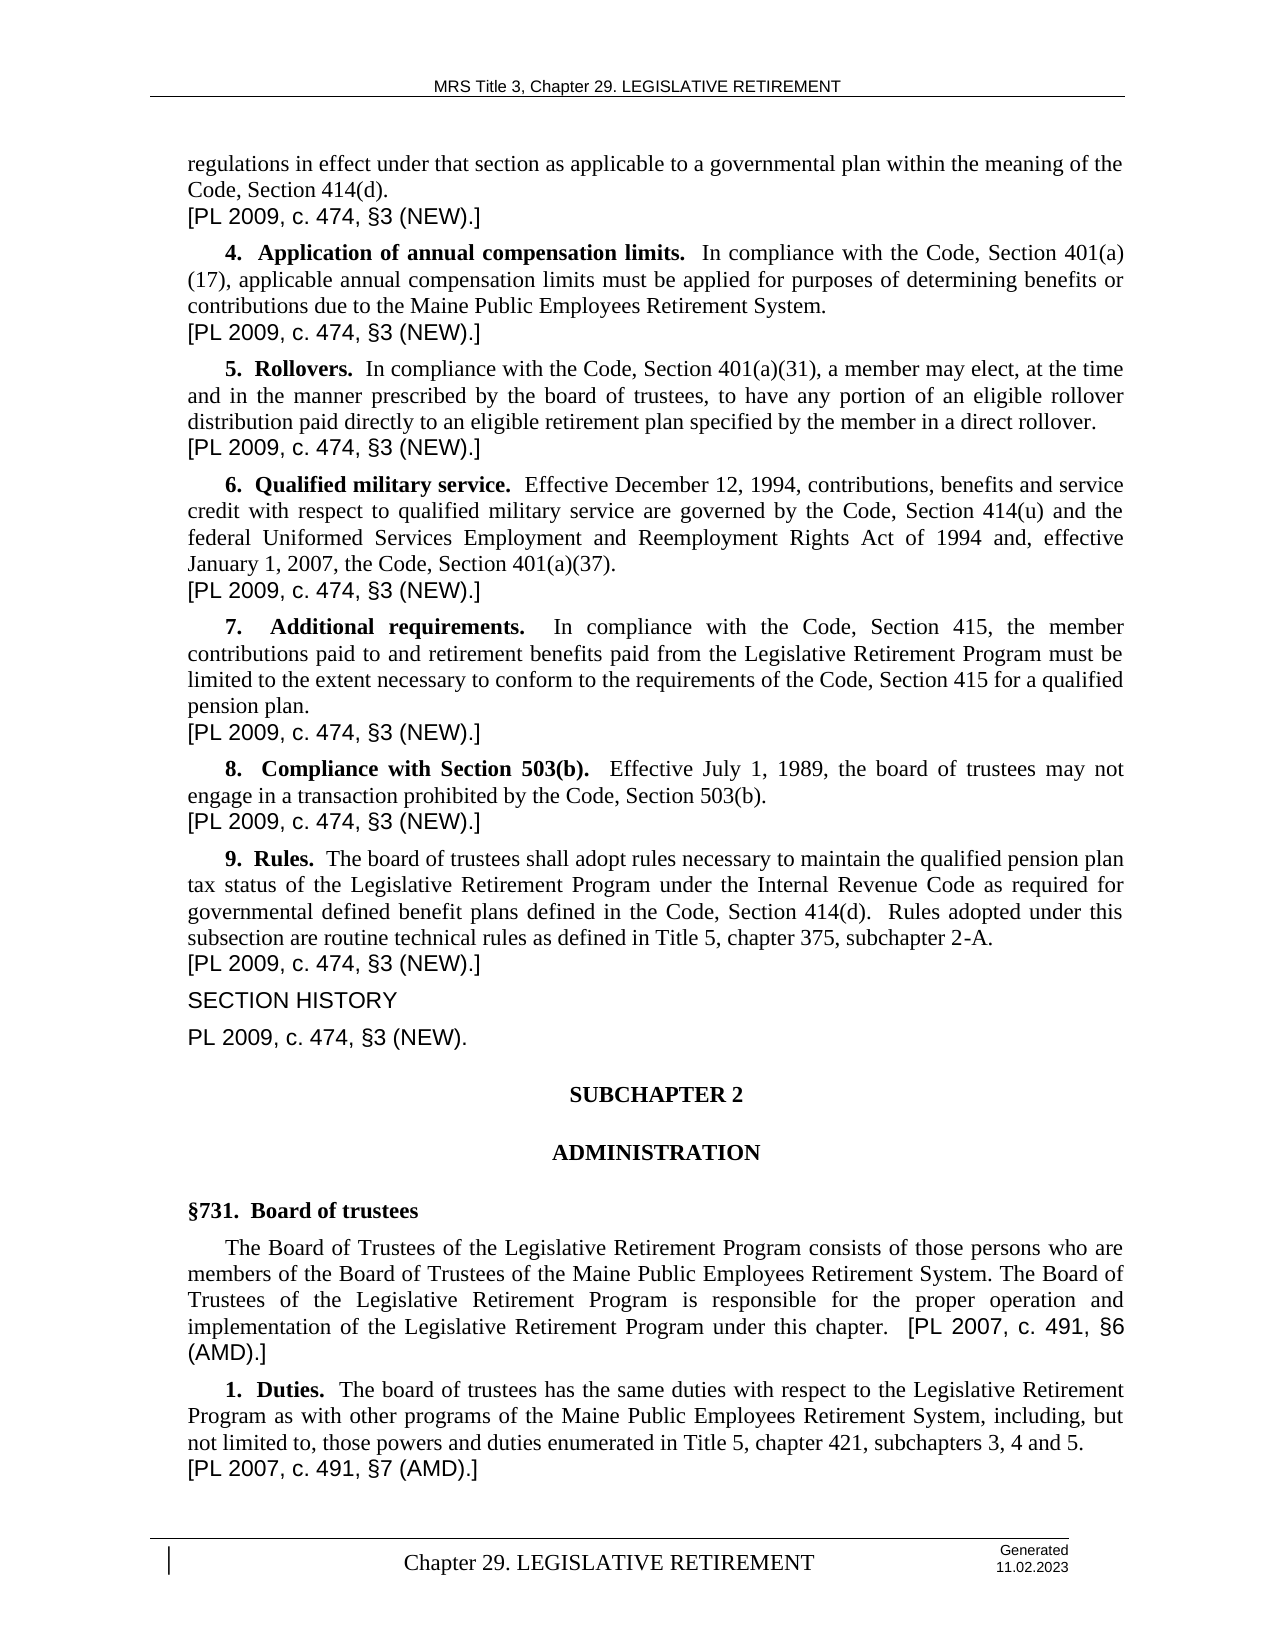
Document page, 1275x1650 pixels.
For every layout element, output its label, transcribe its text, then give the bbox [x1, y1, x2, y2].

text [PL 2009, c. 474, §3 (NEW).] [187, 577, 1125, 603]
text 6. Qualified military service. Effective December 12, 1994, contributions, benefits and service credit with respect to qualified military service are governed by the Code, Section 414(u) and the federal Uniformed Services Employment and Reemployment Rights Act of 1994 and, effective January 1, 2007, the Code, Section 401(a)(37). [187, 471, 1125, 577]
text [187, 150, 1125, 203]
text [PL 2009, c. 474, §3 (NEW).] [187, 950, 1125, 977]
text [PL 2009, c. 474, §3 (NEW).] [187, 318, 1125, 345]
text SUBCHAPTER 2 [187, 1082, 1125, 1108]
text 7. Additional requirements. In compliance with the Code, Section 415, the member contributions paid to and retirement benefits paid from the Legislative Retirement Program must be limited to the extent necessary to conform to the requirements of the Code, Section 415 for a qualified pension plan. [187, 613, 1125, 719]
text 4. Application of annual compensation limits. In compliance with the Code, Section 401(a)(17), applicable annual compensation limits must be applied for purposes of determining benefits or contributions due to the Maine Public Employees Retirement System. [187, 239, 1125, 318]
text [PL 2007, c. 491, §7 (AMD).] [187, 1455, 1125, 1481]
text §731. Board of trustees [187, 1197, 1125, 1223]
text 5. Rollovers. In compliance with the Code, Section 401(a)(31), a member may elect, at the time and in the manner prescribed by the board of trustees, to have any portion of an eligible rollover distribution paid directly to an eligible retirement plan specified by the member in a direct rollover. [187, 355, 1125, 434]
text 1. Duties. The board of trustees has the same duties with respect to the Legislative Retirement Program as with other programs of the Maine Public Employees Retirement System, including, but not limited to, those powers and duties enumerated in Title 5, chapter 421, subchapters 3, 4 and 5. [187, 1376, 1125, 1455]
text [PL 2009, c. 474, §3 (NEW).] [187, 203, 1125, 229]
text 9. Rules. The board of trustees shall adopt rules necessary to maintain the qualified pension plan tax status of the Legislative Retirement Program under the Internal Revenue Code as required for governmental defined benefit plans defined in the Code, Section 414(d). Rules adopted under this subsection are routine technical rules as defined in Title 5, chapter 375, subchapter 2‑A. [187, 845, 1125, 950]
text The Board of Trustees of the Legislative Retirement Program consists of those persons who are members of the Board of Trustees of the Maine Public Employees Retirement System. The Board of Trustees of the Legislative Retirement Program is responsible for the proper operation and implementation of the Legislative Retirement Program under this chapter. [PL 2007, c. 491, §6 (AMD).] [187, 1233, 1125, 1365]
text 8. Compliance with Section 503(b). Effective July 1, 1989, the board of trustees may not engage in a transaction prohibited by the Code, Section 503(b). [187, 756, 1125, 808]
text [PL 2009, c. 474, §3 (NEW).] [187, 434, 1125, 461]
text ADMINISTRATION [187, 1139, 1125, 1166]
text SECTION HISTORY [187, 987, 1125, 1013]
text [PL 2009, c. 474, §3 (NEW).] [187, 808, 1125, 834]
text [PL 2009, c. 474, §3 (NEW).] [187, 719, 1125, 745]
text PL 2009, c. 474, §3 (NEW). [187, 1024, 1125, 1050]
